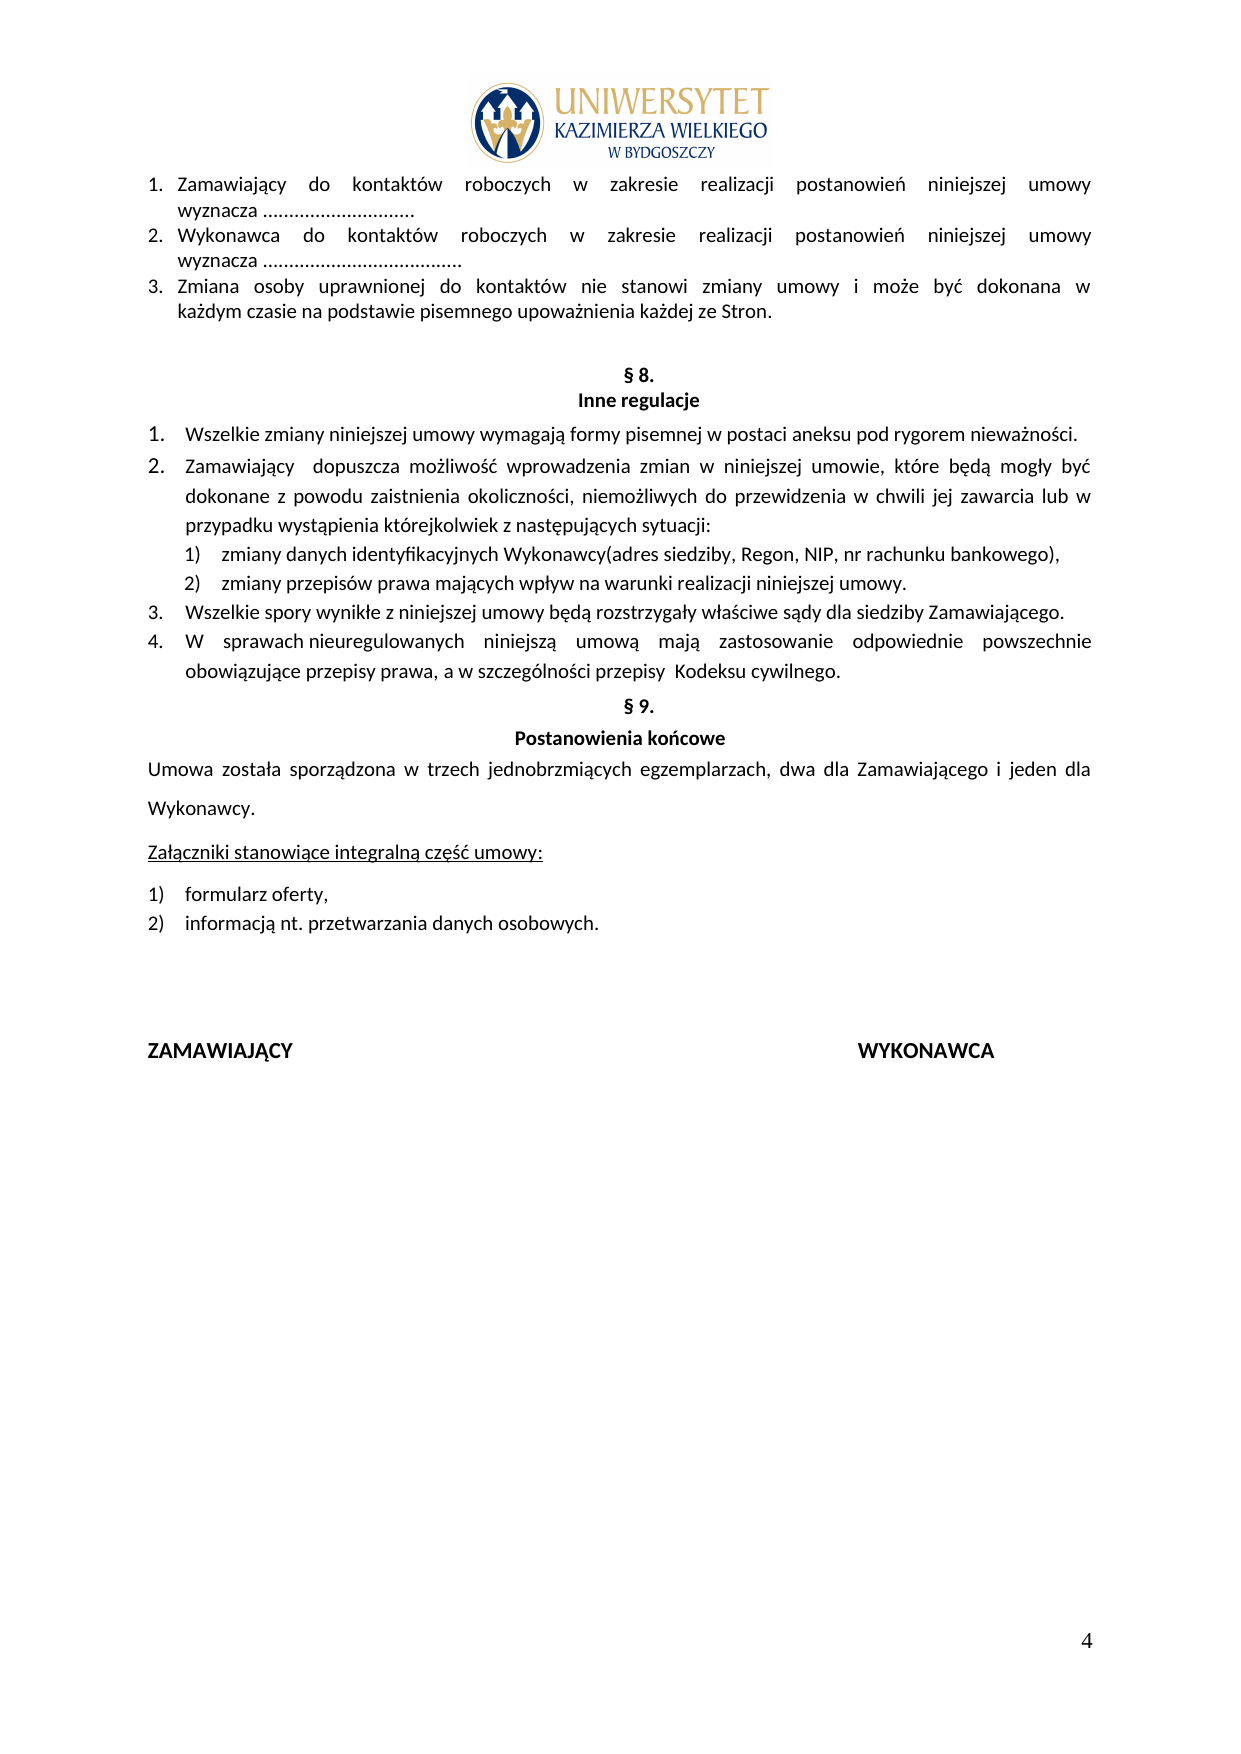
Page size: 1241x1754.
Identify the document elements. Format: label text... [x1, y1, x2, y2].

list Wykonawca do kontaktów roboczych w zakresie realizacji postanowień niniejszej umowy wyznacza ...................................... [148, 222, 1093, 273]
list Zamawiający do kontaktów roboczych w zakresie realizacji postanowień niniejszej umowy wyznacza ............................. [148, 171, 1093, 222]
picture [467, 73, 774, 172]
list § 9. [185, 693, 1093, 719]
list Wszelkie zmiany niniejszej umowy wymagają formy pisemnej w postaci aneksu pod rygorem nieważności. [148, 419, 1093, 447]
list zmiany przepisów prawa mających wpływ na warunki realizacji niniejszej umowy. [184, 570, 1093, 596]
list Zamawiający dopuszcza możliwość wprowadzenia zmian w niniejszej umowie, które będą mogły być dokonane z powodu zaistnienia okoliczności, niemożliwych do przewidzenia w chwili jej zawarcia lub w przypadku wystąpienia którejkolwiek z następujących sytuacji: [148, 451, 1093, 537]
list formularz oferty, [148, 881, 1093, 906]
text Załączniki stanowiące integralną część umowy: [148, 839, 1093, 864]
list Wszelkie spory wynikłe z niniejszej umowy będą rozstrzygały właściwe sądy dla siedziby Zamawiającego. [148, 599, 1093, 625]
text Umowa została sporządzona w trzech jednobrzmiących egzemplarzach, dwa dla Zamawiającego i jeden dla Wykonawcy. [148, 757, 1093, 820]
list W sprawach nieuregulowanych niniejszą umową mają zastosowanie odpowiednie powszechnie obowiązujące przepisy prawa, a w szczególności przepisy Kodeksu cywilnego. [148, 629, 1093, 683]
text ZAMAWIAJĄCY WYKONAWCA [148, 1036, 1093, 1064]
text Postanowienia końcowe [148, 725, 1093, 750]
list Zmiana osoby uprawnionej do kontaktów nie stanowi zmiany umowy i może być dokonana w każdym czasie na podstawie pisemnego upoważnienia każdej ze Stron. [148, 273, 1093, 324]
list § 8. [185, 362, 1093, 387]
list informacją nt. przetwarzania danych osobowych. [148, 910, 1093, 935]
list Inne regulacje [185, 387, 1093, 413]
list zmiany danych identyfikacyjnych Wykonawcy(adres siedziby, Regon, NIP, nr rachunku bankowego), [184, 541, 1093, 567]
